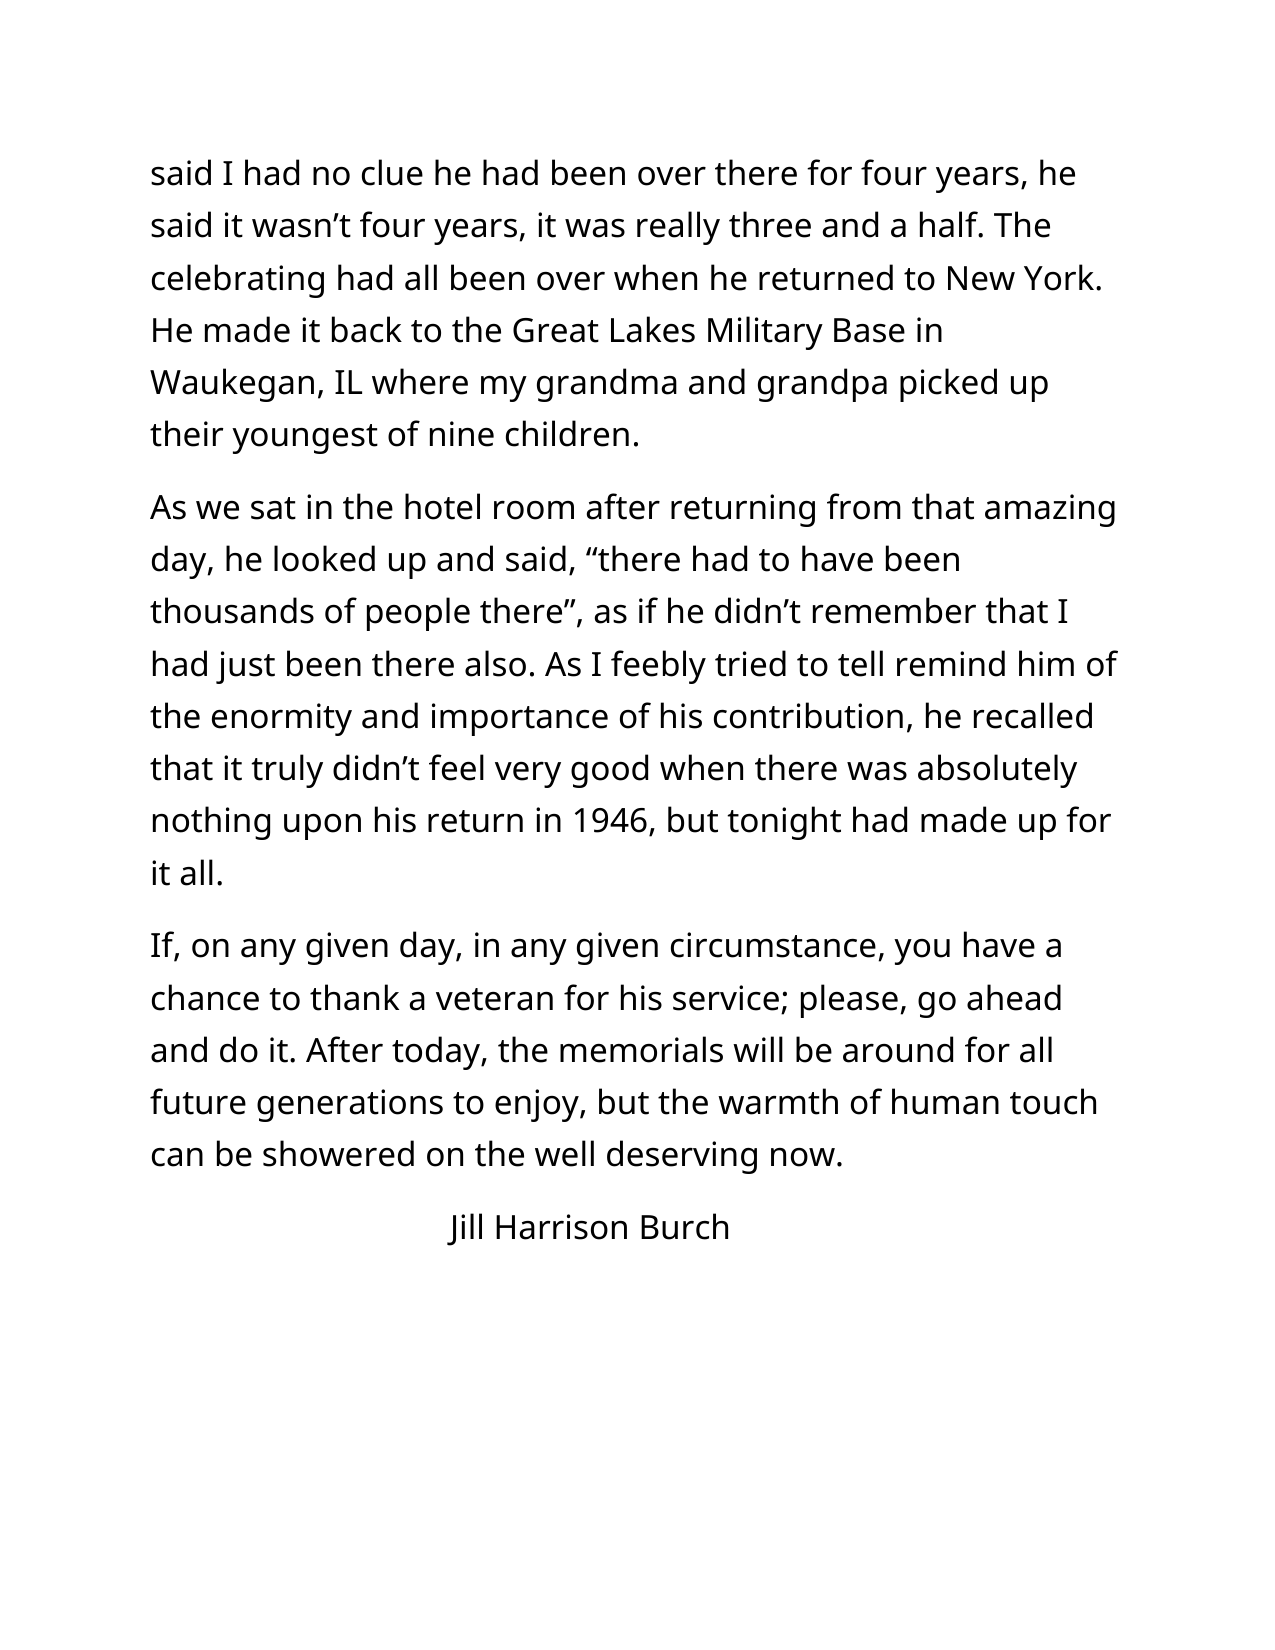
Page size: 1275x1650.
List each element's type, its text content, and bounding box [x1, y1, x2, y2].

text Jill Harrison Burch [150, 1204, 1125, 1249]
text As we sat in the hotel room after returning from that amazing day, he looked up and said, “there had to have been thousands of people there”, as if he didn’t remember that I had just been there also. As I feebly tried to tell remind him of the enormity and importance of his contribution, he recalled that it truly didn’t feel very good when there was absolutely nothing upon his return in 1946, but tonight had made up for it all. [150, 484, 1125, 895]
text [150, 150, 1125, 456]
text If, on any given day, in any given circumstance, you have a chance to thank a veteran for his service; please, go ahead and do it. After today, the memorials will be around for all future generations to enjoy, but the warmth of human touch can be showered on the well deserving now. [150, 922, 1125, 1176]
